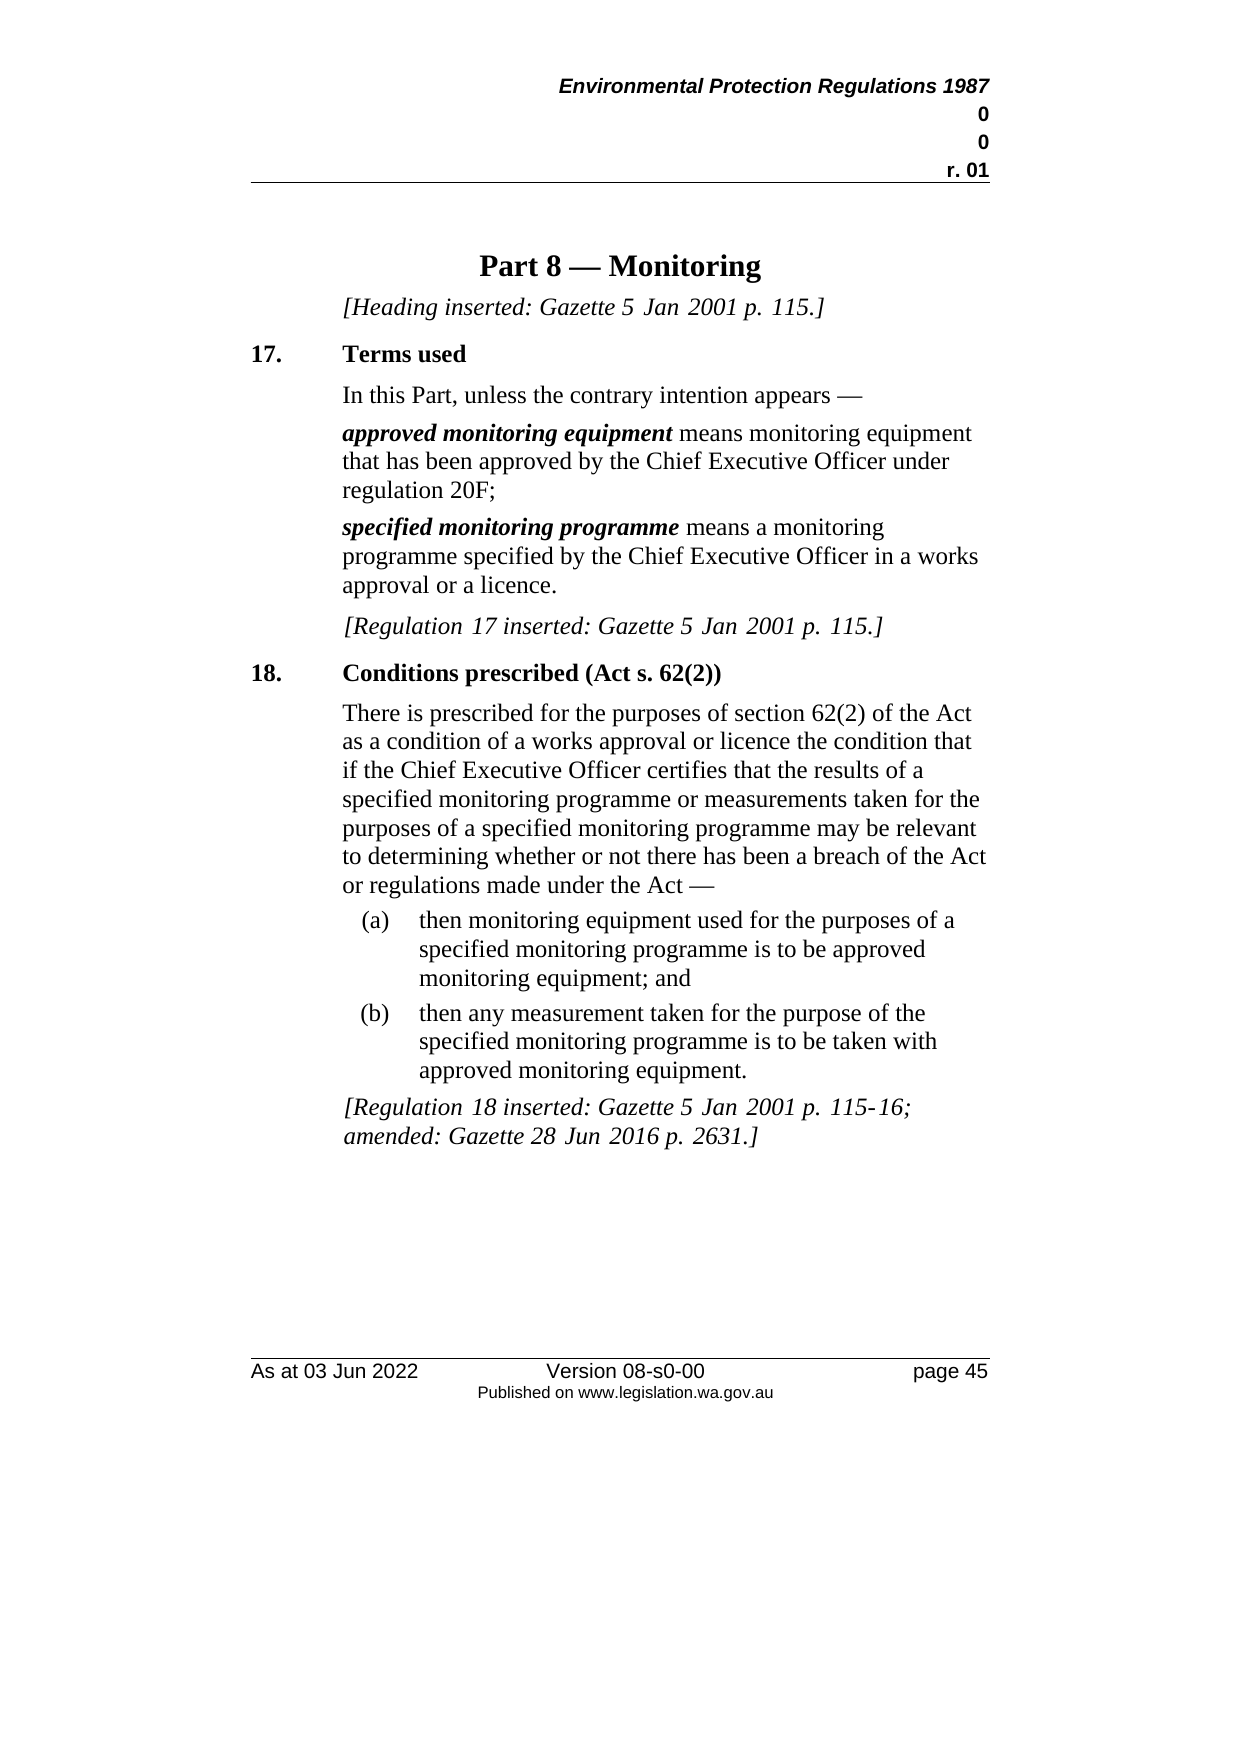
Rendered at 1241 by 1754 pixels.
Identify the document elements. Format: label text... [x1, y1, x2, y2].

subtitle 18. Conditions prescribed (Act s. 62(2)) [251, 658, 990, 687]
text (b) then any measurement taken for the purpose of the specified monitoring programme is to be taken with approved monitoring equipment. [251, 998, 990, 1084]
text [Regulation 17 inserted: Gazette 5 Jan 2001 p. 115.] [251, 611, 990, 640]
subtitle Part 8 — Monitoring [251, 247, 990, 283]
text approved monitoring equipment means monitoring equipment that has been approved by the Chief Executive Officer under regulation 20F; [251, 418, 990, 504]
text In this Part, unless the contrary intention appears — [251, 381, 990, 409]
subtitle [Heading inserted: Gazette 5 Jan 2001 p. 115.] [251, 292, 990, 321]
subtitle 17. Terms used [251, 339, 990, 368]
text specified monitoring programme means a monitoring programme specified by the Chief Executive Officer in a works approval or a licence. [251, 512, 990, 598]
text There is prescribed for the purposes of section 62(2) of the Act as a condition of a works approval or licence the condition that if the Chief Executive Officer certifies that the results of a specified monitoring programme or measurements taken for the purposes of a specified monitoring programme may be relevant to determining whether or not there has been a breach of the Act or regulations made under the Act — [251, 698, 990, 899]
text (a) then monitoring equipment used for the purposes of a specified monitoring programme is to be approved monitoring equipment; and [251, 905, 990, 991]
text [Regulation 18 inserted: Gazette 5 Jan 2001 p. 115-16; amended: Gazette 28 Jun 2016 p. 2631.] [251, 1092, 990, 1150]
